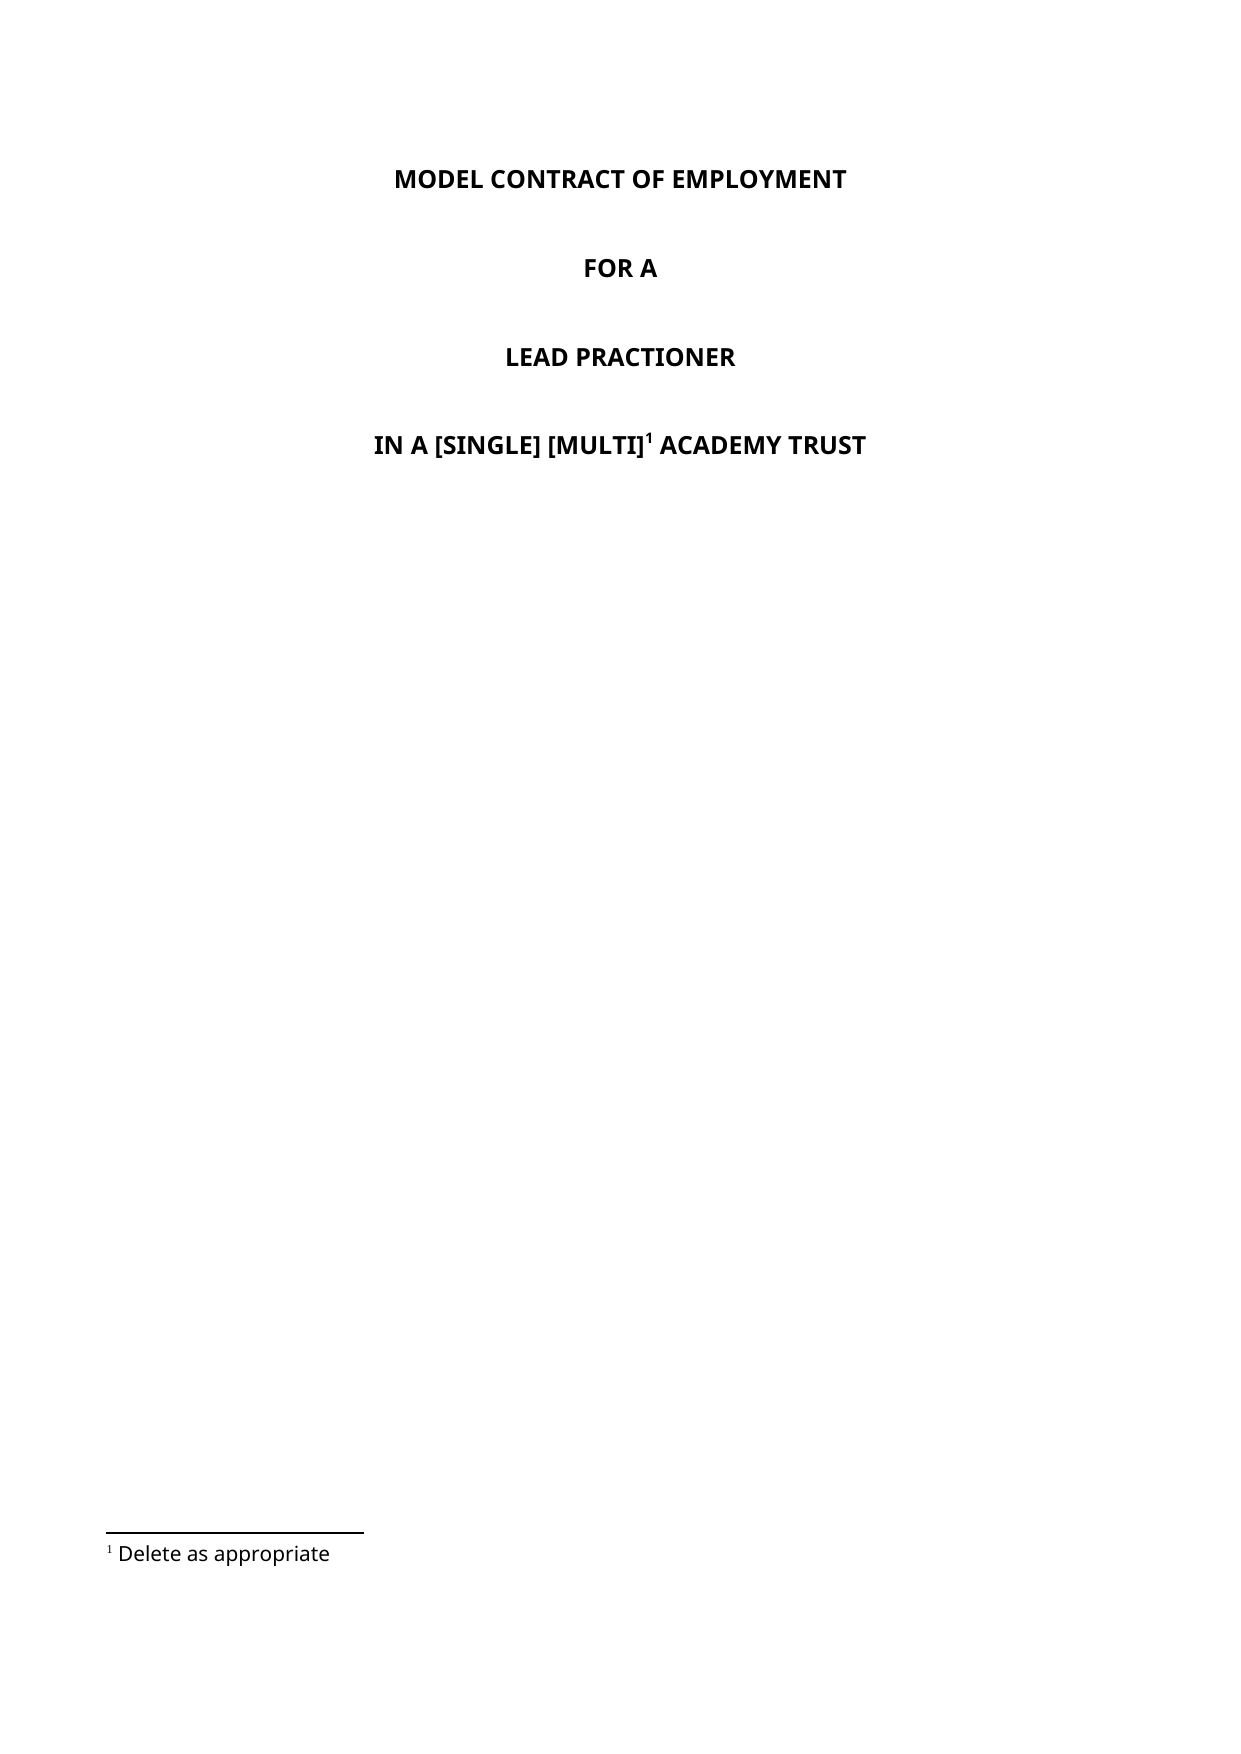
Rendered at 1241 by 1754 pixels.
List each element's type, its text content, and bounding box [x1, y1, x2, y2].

title MODEL CONTRACT OF EMPLOYMENT [106, 162, 1134, 196]
title FOR A [106, 251, 1134, 285]
title IN a [single] [multi] ACADEMY trust [106, 428, 1134, 462]
title Lead Practioner [106, 339, 1134, 373]
